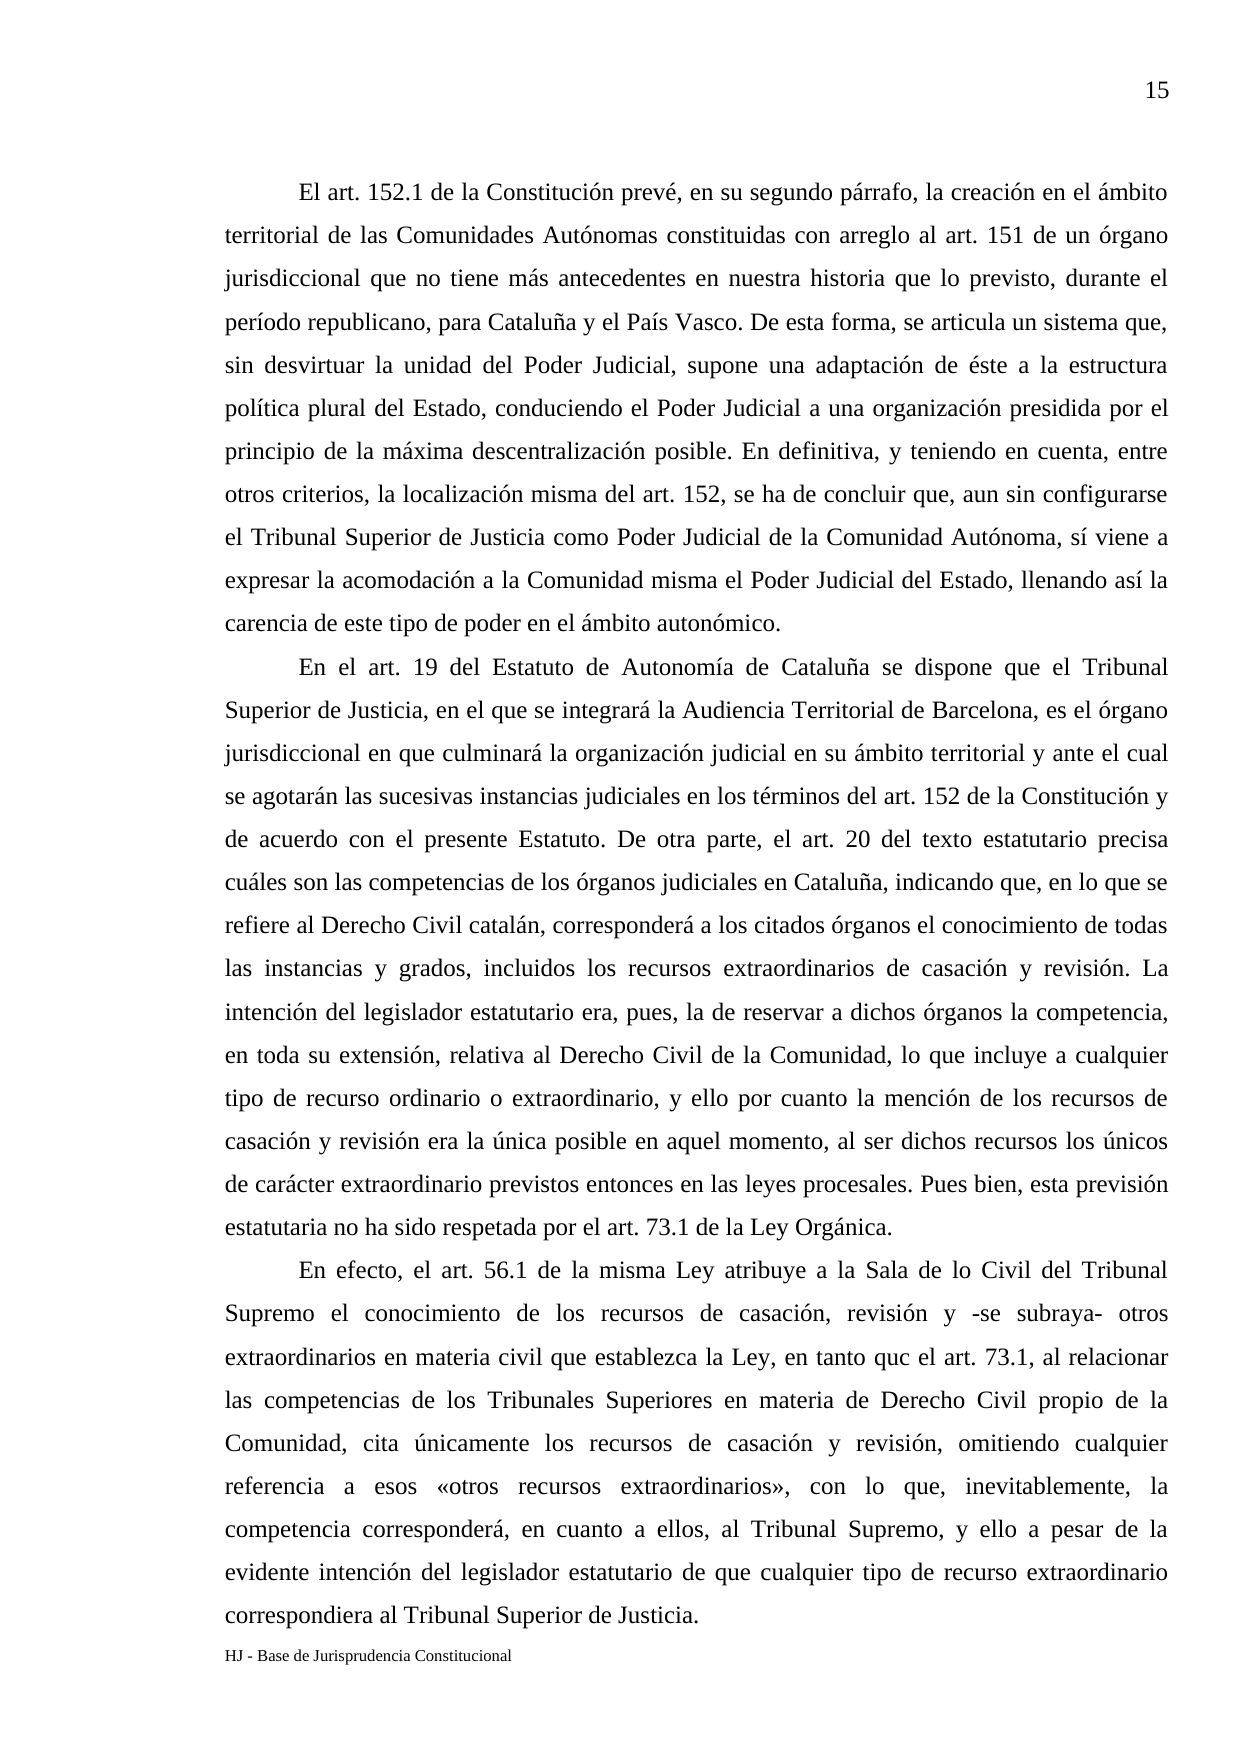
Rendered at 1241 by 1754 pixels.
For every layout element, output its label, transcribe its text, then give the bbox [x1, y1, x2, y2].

text El art. 152.1 de la Constitución prevé, en su segundo párrafo, la creación en el ámbito territorial de las Comunidades Autónomas constituidas con arreglo al art. 151 de un órgano jurisdiccional que no tiene más antecedentes en nuestra historia que lo previsto, durante el período republicano, para Cataluña y el País Vasco. De esta forma, se articula un sistema que, sin desvirtuar la unidad del Poder Judicial, supone una adaptación de éste a la estructura política plural del Estado, conduciendo el Poder Judicial a una organización presidida por el principio de la máxima descentralización posible. En definitiva, y teniendo en cuenta, entre otros criterios, la localización misma del art. 152, se ha de concluir que, aun sin configurarse el Tribunal Superior de Justicia como Poder Judicial de la Comunidad Autónoma, sí viene a expresar la acomodación a la Comunidad misma el Poder Judicial del Estado, llenando así la carencia de este tipo de poder en el ámbito autonómico. [224, 177, 1169, 637]
text En efecto, el art. 56.1 de la misma Ley atribuye a la Sala de lo Civil del Tribunal Supremo el conocimiento de los recursos de casación, revisión y -se subraya- otros extraordinarios en materia civil que establezca la Ley, en tanto quc el art. 73.1, al relacionar las competencias de los Tribunales Superiores en materia de Derecho Civil propio de la Comunidad, cita únicamente los recursos de casación y revisión, omitiendo cualquier referencia a esos «otros recursos extraordinarios», con lo que, inevitablemente, la competencia corresponderá, en cuanto a ellos, al Tribunal Supremo, y ello a pesar de la evidente intención del legislador estatutario de que cualquier tipo de recurso extraordinario correspondiera al Tribunal Superior de Justicia. [224, 1255, 1169, 1629]
text En el art. 19 del Estatuto de Autonomía de Cataluña se dispone que el Tribunal Superior de Justicia, en el que se integrará la Audiencia Territorial de Barcelona, es el órgano jurisdiccional en que culminará la organización judicial en su ámbito territorial y ante el cual se agotarán las sucesivas instancias judiciales en los términos del art. 152 de la Constitución y de acuerdo con el presente Estatuto. De otra parte, el art. 20 del texto estatutario precisa cuáles son las competencias de los órganos judiciales en Cataluña, indicando que, en lo que se refiere al Derecho Civil catalán, corresponderá a los citados órganos el conocimiento de todas las instancias y grados, incluidos los recursos extraordinarios de casación y revisión. La intención del legislador estatutario era, pues, la de reservar a dichos órganos la competencia, en toda su extensión, relativa al Derecho Civil de la Comunidad, lo que incluye a cualquier tipo de recurso ordinario o extraordinario, y ello por cuanto la mención de los recursos de casación y revisión era la única posible en aquel momento, al ser dichos recursos los únicos de carácter extraordinario previstos entonces en las leyes procesales. Pues bien, esta previsión estatutaria no ha sido respetada por el art. 73.1 de la Ley Orgánica. [224, 652, 1169, 1241]
